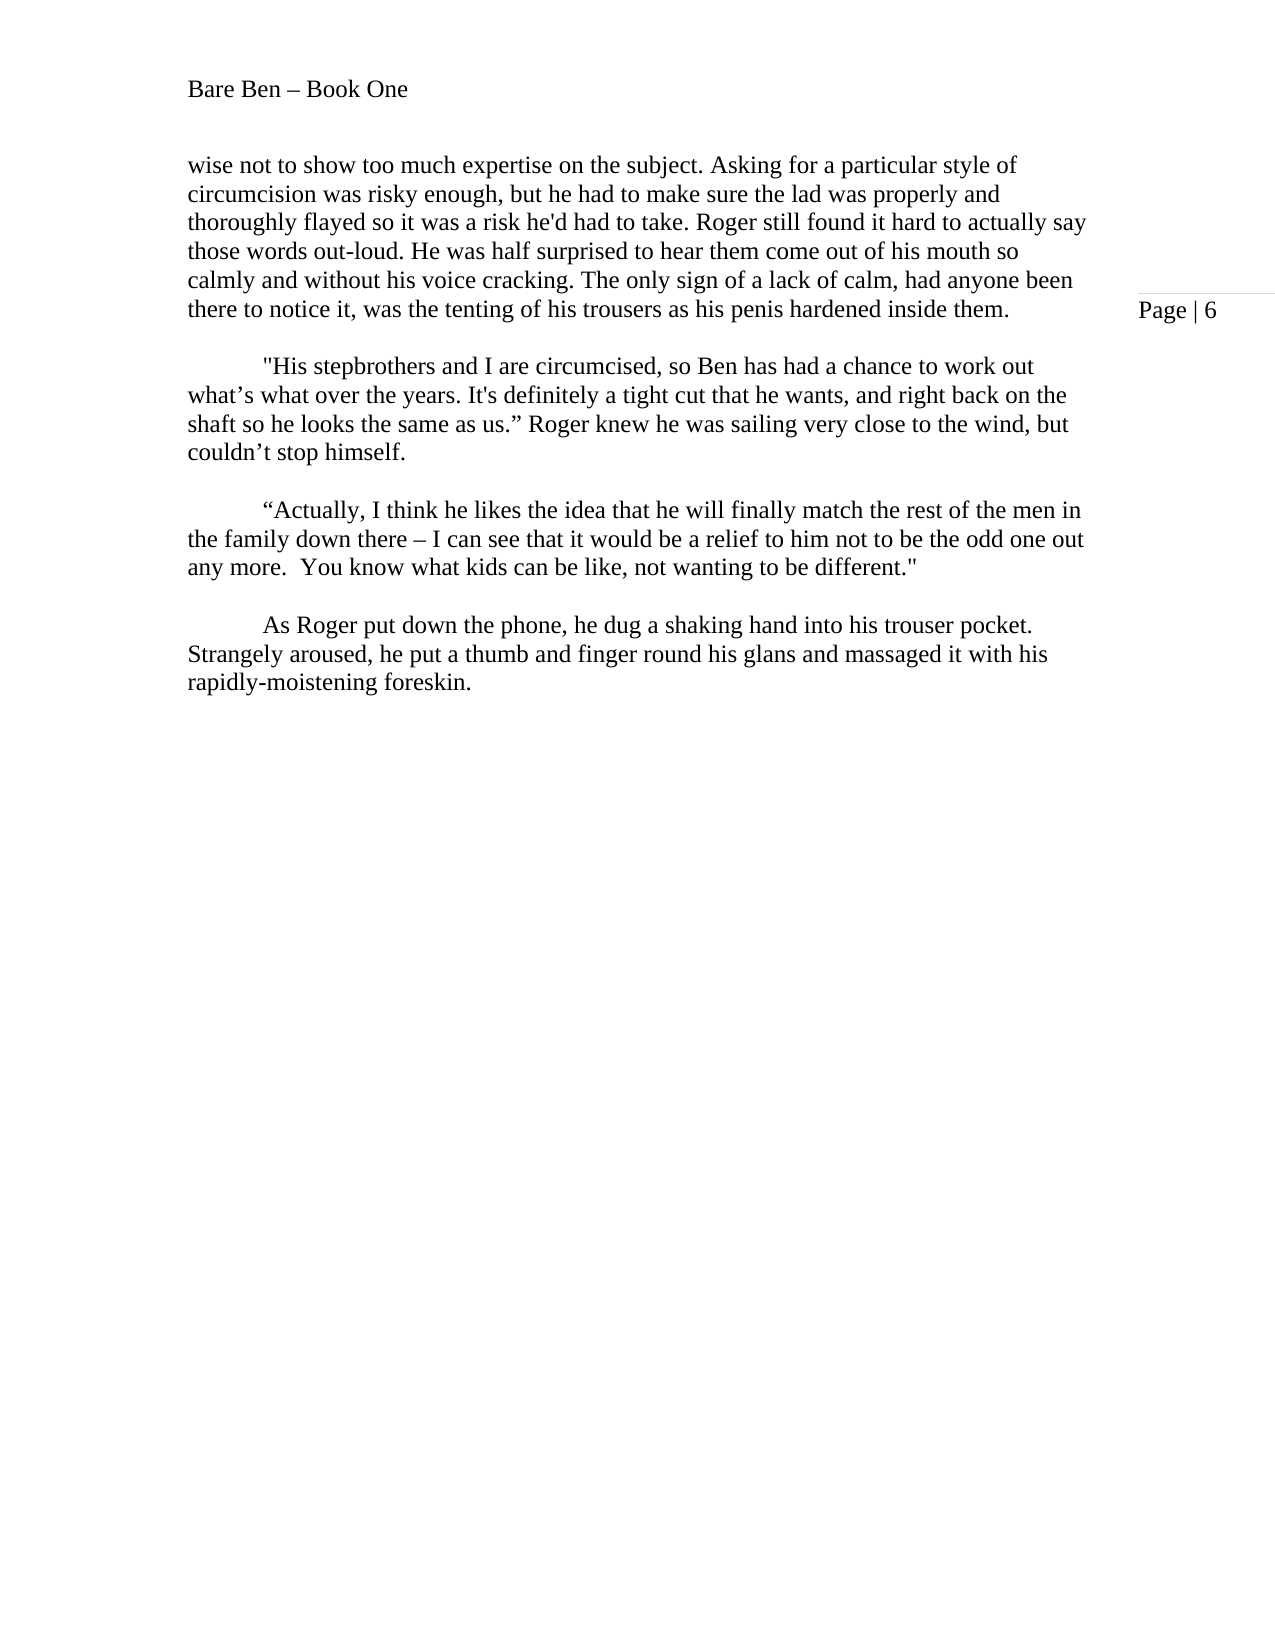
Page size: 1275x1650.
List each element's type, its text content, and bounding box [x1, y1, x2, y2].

text “Actually, I think he likes the idea that he will finally match the rest of the men in the family down there – I can see that it would be a relief to him not to be the odd one out any more. You know what kids can be like, not wanting to be different." [187, 495, 1092, 581]
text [187, 150, 1092, 466]
text As Roger put down the phone, he dug a shaking hand into his trouser pocket. Strangely aroused, he put a thumb and finger round his glans and massaged it with his rapidly-moistening foreskin. [187, 610, 1092, 696]
